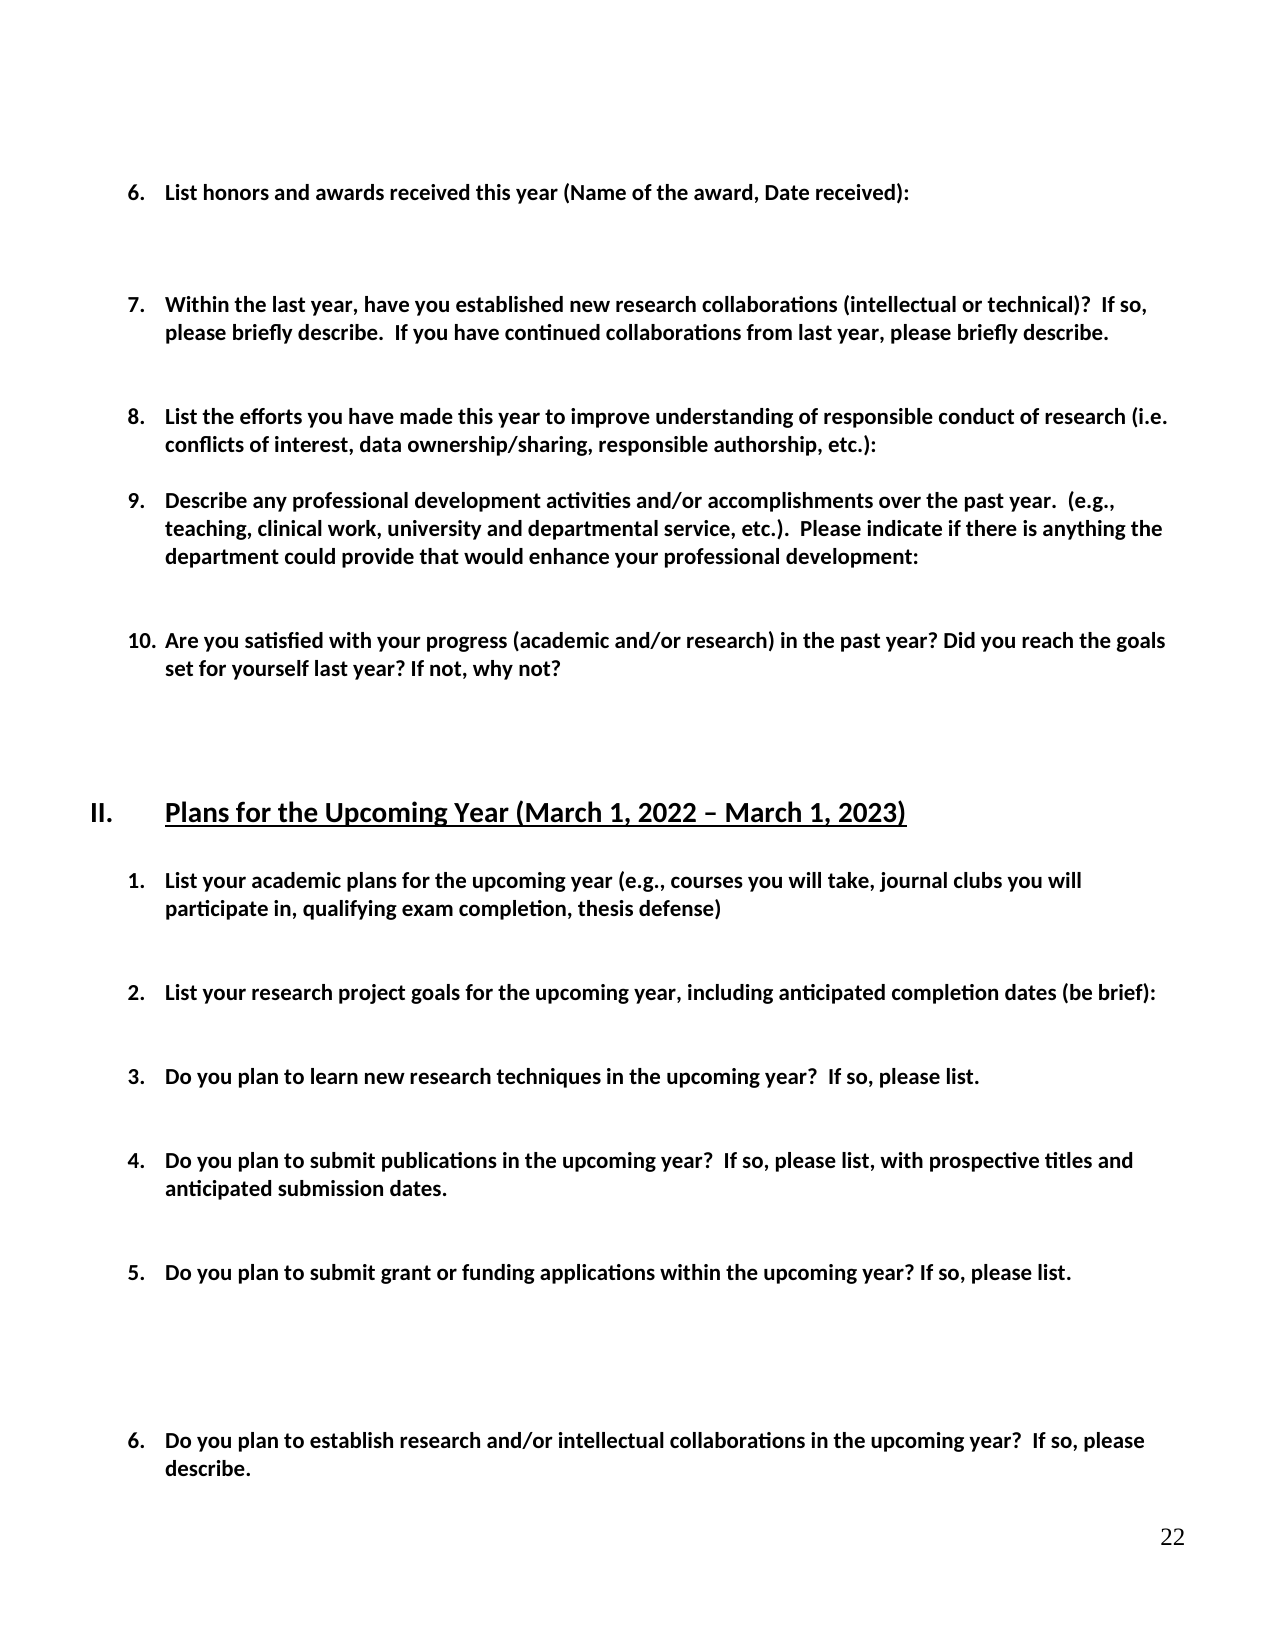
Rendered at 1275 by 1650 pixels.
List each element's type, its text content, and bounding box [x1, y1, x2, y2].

list Do you plan to submit grant or funding applications within the upcoming year? If so, please list. [127, 1258, 1185, 1286]
list Within the last year, have you established new research collaborations (intellectual or technical)? If so, please briefly describe. If you have continued collaborations from last year, please briefly describe. [127, 290, 1185, 346]
list List your research project goals for the upcoming year, including anticipated completion dates (be brief): [127, 978, 1185, 1006]
list Are you satisfied with your progress (academic and/or research) in the past year? Did you reach the goals set for yourself last year? If not, why not? [127, 626, 1185, 682]
list List honors and awards received this year (Name of the award, Date received): [127, 178, 1185, 206]
list Do you plan to submit publications in the upcoming year? If so, please list, with prospective titles and anticipated submission dates. [127, 1146, 1185, 1202]
list List your academic plans for the upcoming year (e.g., courses you will take, journal clubs you will participate in, qualifying exam completion, thesis defense) [127, 866, 1185, 922]
list Do you plan to establish research and/or intellectual collaborations in the upcoming year? If so, please describe. [127, 1426, 1185, 1482]
list Do you plan to learn new research techniques in the upcoming year? If so, please list. [127, 1062, 1185, 1090]
text II. Plans for the Upcoming Year (March 1, 2022 – March 1, 2023) [90, 794, 1185, 830]
list Describe any professional development activities and/or accomplishments over the past year. (e.g., teaching, clinical work, university and departmental service, etc.). Please indicate if there is anything the department could provide that would enhance your professional development: [127, 486, 1185, 570]
list List the efforts you have made this year to improve understanding of responsible conduct of research (i.e. conflicts of interest, data ownership/sharing, responsible authorship, etc.): [127, 402, 1185, 458]
